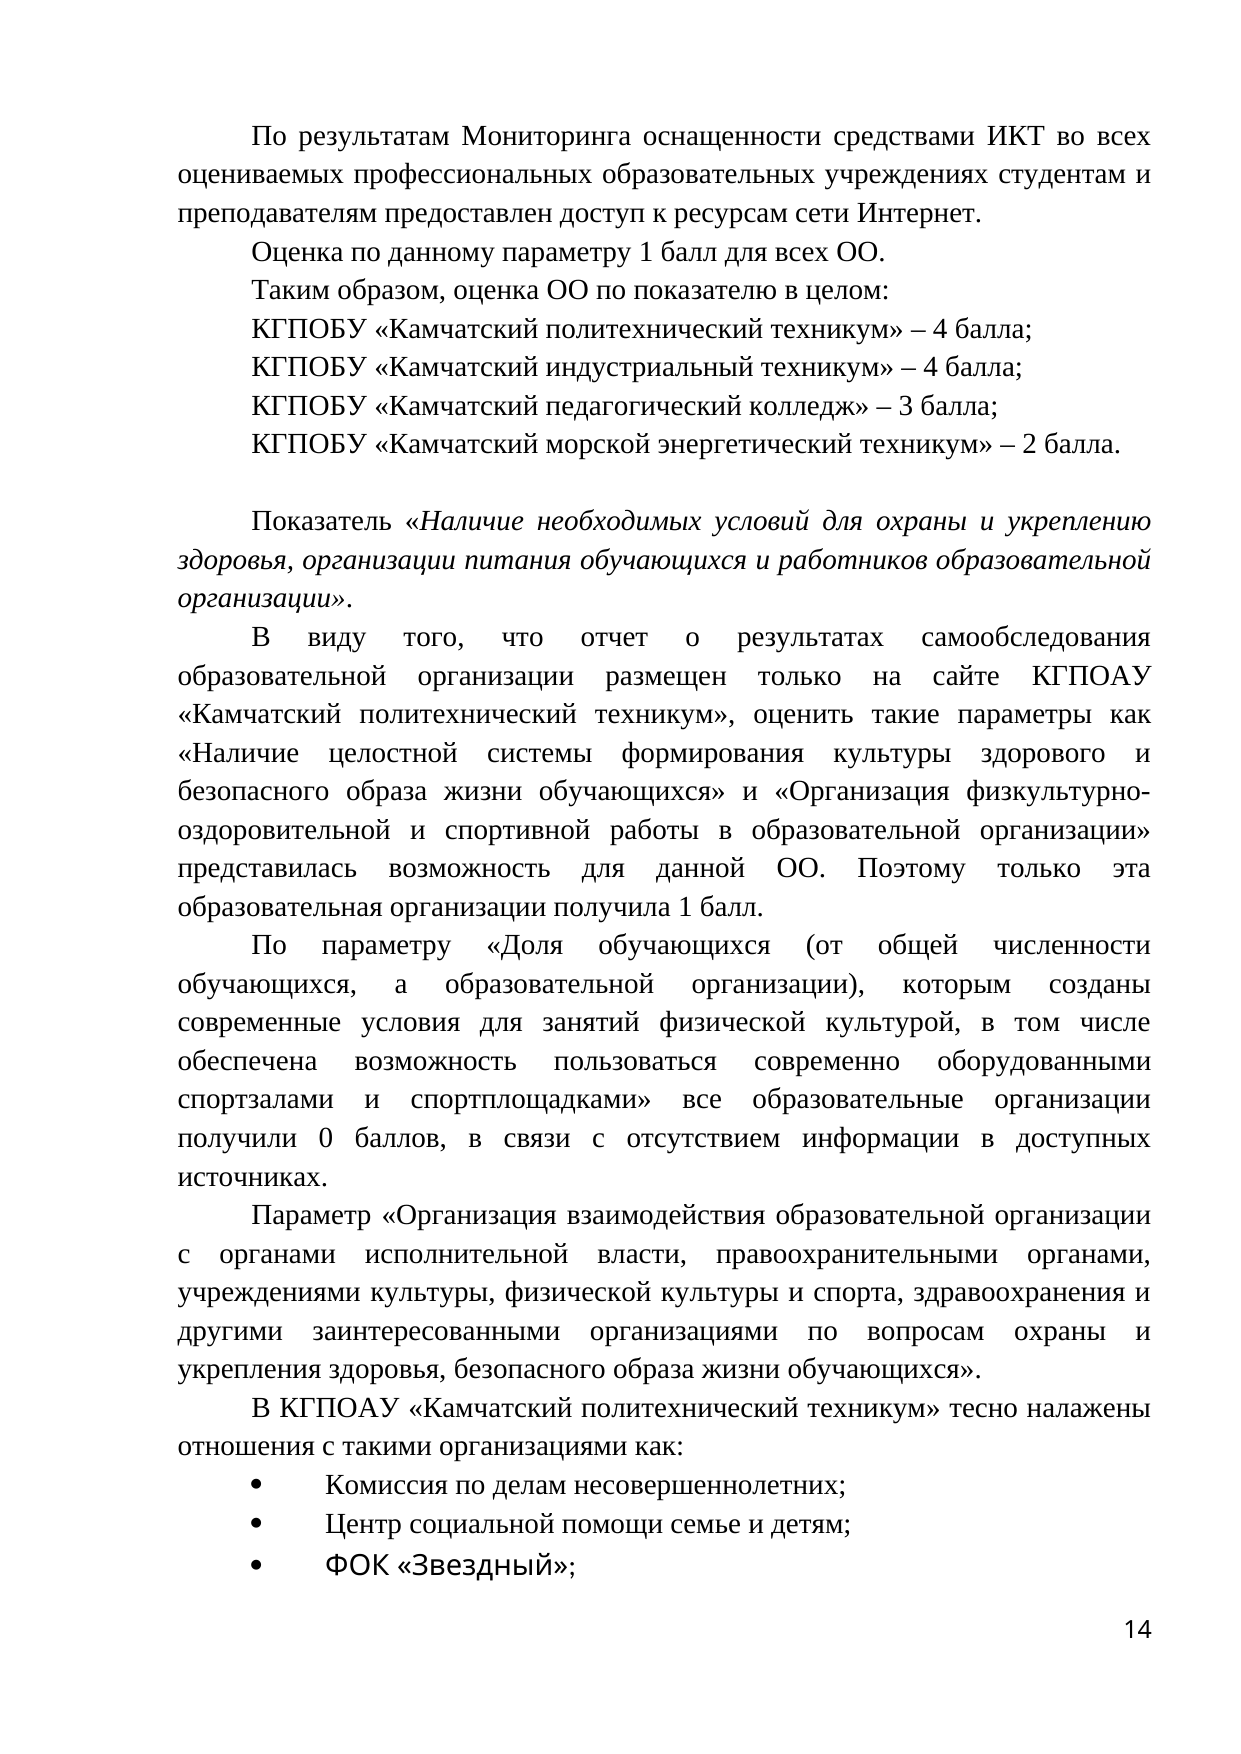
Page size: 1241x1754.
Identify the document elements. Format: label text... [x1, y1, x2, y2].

list Комиссия по делам несовершеннолетних; [177, 1467, 1152, 1501]
text КГПОБУ «Камчатский политехнический техникум» – 4 балла; [177, 311, 1152, 344]
text Показатель «Наличие необходимых условий для охраны и укреплению здоровья, организации питания обучающихся и работников образовательной организации». [177, 503, 1152, 614]
text В виду того, что отчет о результатах самообследования образовательной организации размещен только на сайте КГПОАУ «Камчатский политехнический техникум», оценить такие параметры как «Наличие целостной системы формирования культуры здорового и безопасного образа жизни обучающихся» и «Организация физкультурно-оздоровительной и спортивной работы в образовательной организации» представилась возможность для данной ОО. Поэтому только эта образовательная организации получила 1 балл. [177, 619, 1152, 922]
text КГПОБУ «Камчатский педагогический колледж» – 3 балла; [177, 388, 1152, 421]
text По результатам Мониторинга оснащенности средствами ИКТ во всех оцениваемых профессиональных образовательных учреждениях студентам и преподавателям предоставлен доступ к ресурсам сети Интернет. [177, 118, 1152, 229]
text В КГПОАУ «Камчатский политехнический техникум» тесно налажены отношения с такими организациями как: [177, 1390, 1152, 1462]
list ФОК «Звездный»; [177, 1544, 1152, 1584]
text Оценка по данному параметру 1 балл для всех ОО. [177, 234, 1152, 267]
text Таким образом, оценка ОО по показателю в целом: [177, 272, 1152, 306]
text КГПОБУ «Камчатский индустриальный техникум» – 4 балла; [177, 349, 1152, 383]
text Параметр «Организация взаимодействия образовательной организации с органами исполнительной власти, правоохранительными органами, учреждениями культуры, физической культуры и спорта, здравоохранения и другими заинтересованными организациями по вопросам охраны и укрепления здоровья, безопасного образа жизни обучающихся». [177, 1197, 1152, 1385]
list Центр социальной помощи семье и детям; [177, 1506, 1152, 1539]
text КГПОБУ «Камчатский морской энергетический техникум» – 2 балла. [177, 426, 1152, 460]
text По параметру «Доля обучающихся (от общей численности обучающихся, а образовательной организации), которым созданы современные условия для занятий физической культурой, в том числе обеспечена возможность пользоваться современно оборудованными спортзалами и спортплощадками» все образовательные организации получили 0 баллов, в связи с отсутствием информации в доступных источниках. [177, 927, 1152, 1192]
